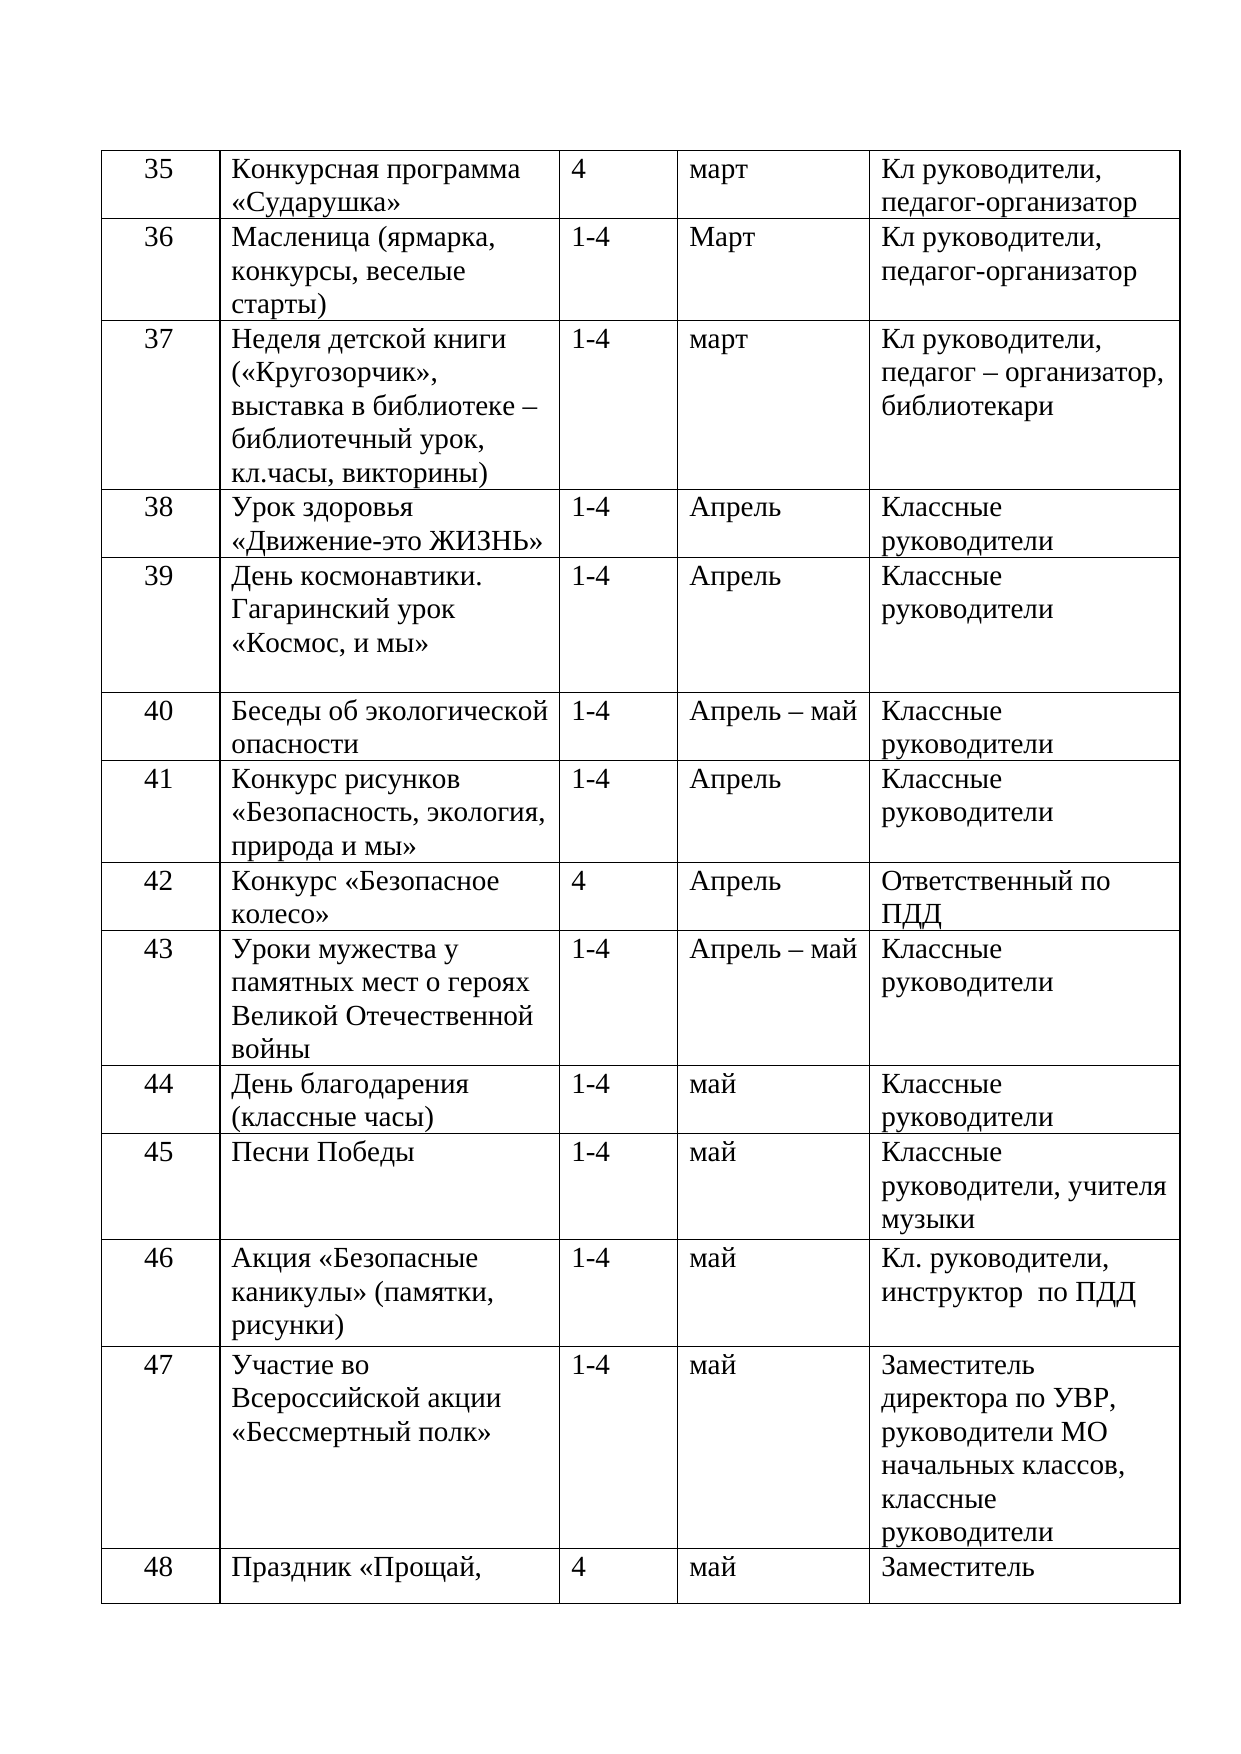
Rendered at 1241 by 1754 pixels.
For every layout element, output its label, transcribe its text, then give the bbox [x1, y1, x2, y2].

table_cell День космонавтики. Гагаринский урок «Космос, и мы» [221, 558, 559, 692]
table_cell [870, 151, 1179, 218]
table_cell 39 [102, 558, 219, 692]
table_cell 1-4 [560, 761, 677, 862]
table_cell 1-4 [560, 1240, 677, 1346]
table_cell Классные руководители [870, 558, 1179, 692]
table_cell Классные руководители [870, 490, 1179, 557]
table_cell 4 [560, 151, 677, 218]
table_cell 41 [102, 761, 219, 862]
table_cell 46 [102, 1240, 219, 1346]
table_cell Неделя детской книги («Кругозорчик», выставка в библиотеке – библиотечный урок, кл.часы, викторины) [221, 321, 559, 488]
table_cell Классные руководители [870, 931, 1179, 1065]
table_cell 38 [102, 490, 219, 557]
table_cell 1-4 [560, 1134, 677, 1239]
table_cell Классные руководители [870, 761, 1179, 862]
table_cell Конкурс «Безопасное колесо» [221, 863, 559, 930]
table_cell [221, 1549, 559, 1603]
table_cell Ответственный по ПДД [870, 863, 1179, 930]
table_cell 4 [560, 863, 677, 930]
table_cell май [678, 1549, 869, 1603]
table_cell 40 [102, 693, 219, 760]
table_cell март [678, 321, 869, 488]
table_cell 1-4 [560, 558, 677, 692]
table_cell Апрель – май [678, 931, 869, 1065]
table_cell 1-4 [560, 490, 677, 557]
table_cell Апрель [678, 558, 869, 692]
table_cell 45 [102, 1134, 219, 1239]
table_cell май [678, 1240, 869, 1346]
table_cell Классные руководители, учителя музыки [870, 1134, 1179, 1239]
table_cell Конкурс рисунков «Безопасность, экология, природа и мы» [221, 761, 559, 862]
table_cell Заместитель директора по УВР, руководители МО начальных классов, классные руководители [870, 1347, 1179, 1548]
table_cell 47 [102, 1347, 219, 1548]
table_cell Беседы об экологической опасности [221, 693, 559, 760]
table_cell Песни Победы [221, 1134, 559, 1239]
table_cell март [678, 151, 869, 218]
table_cell Конкурсная программа «Сударушка» [221, 151, 559, 218]
table_cell 42 [102, 863, 219, 930]
table_cell Участие во Всероссийской акции «Бессмертный полк» [221, 1347, 559, 1548]
table_cell Классные руководители [870, 1066, 1179, 1133]
table_cell 1-4 [560, 1066, 677, 1133]
table_cell День благодарения (классные часы) [221, 1066, 559, 1133]
table_cell 43 [102, 931, 219, 1065]
table_cell май [678, 1134, 869, 1239]
table_cell Апрель – май [678, 693, 869, 760]
table_cell 4 [560, 1549, 677, 1603]
table_cell Урок здоровья «Движение-это ЖИЗНЬ» [221, 490, 559, 557]
table_cell 37 [102, 321, 219, 488]
table_cell 1-4 [560, 693, 677, 760]
table_cell Март [678, 219, 869, 320]
table_cell Кл. руководители, инструктор по ПДД [870, 1240, 1179, 1346]
table_cell 35 [102, 151, 219, 218]
table_cell Апрель [678, 761, 869, 862]
table_cell Классные руководители [870, 693, 1179, 760]
table_cell 1-4 [560, 931, 677, 1065]
table_cell Апрель [678, 490, 869, 557]
table_cell май [678, 1066, 869, 1133]
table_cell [870, 1549, 1179, 1603]
table_cell 36 [102, 219, 219, 320]
table_cell Масленица (ярмарка, конкурсы, веселые старты) [221, 219, 559, 320]
table_cell Акция «Безопасные каникулы» (памятки, рисунки) [221, 1240, 559, 1346]
table_cell Кл руководители, педагог-организатор [870, 219, 1179, 320]
table_cell 1-4 [560, 219, 677, 320]
table_cell май [678, 1347, 869, 1548]
table_cell 44 [102, 1066, 219, 1133]
table_cell Кл руководители, педагог – организатор, библиотекари [870, 321, 1179, 488]
table_cell 1-4 [560, 321, 677, 488]
table_cell Уроки мужества у памятных мест о героях Великой Отечественной войны [221, 931, 559, 1065]
table_cell 1-4 [560, 1347, 677, 1548]
table_cell Апрель [678, 863, 869, 930]
table_cell 48 [102, 1549, 219, 1603]
